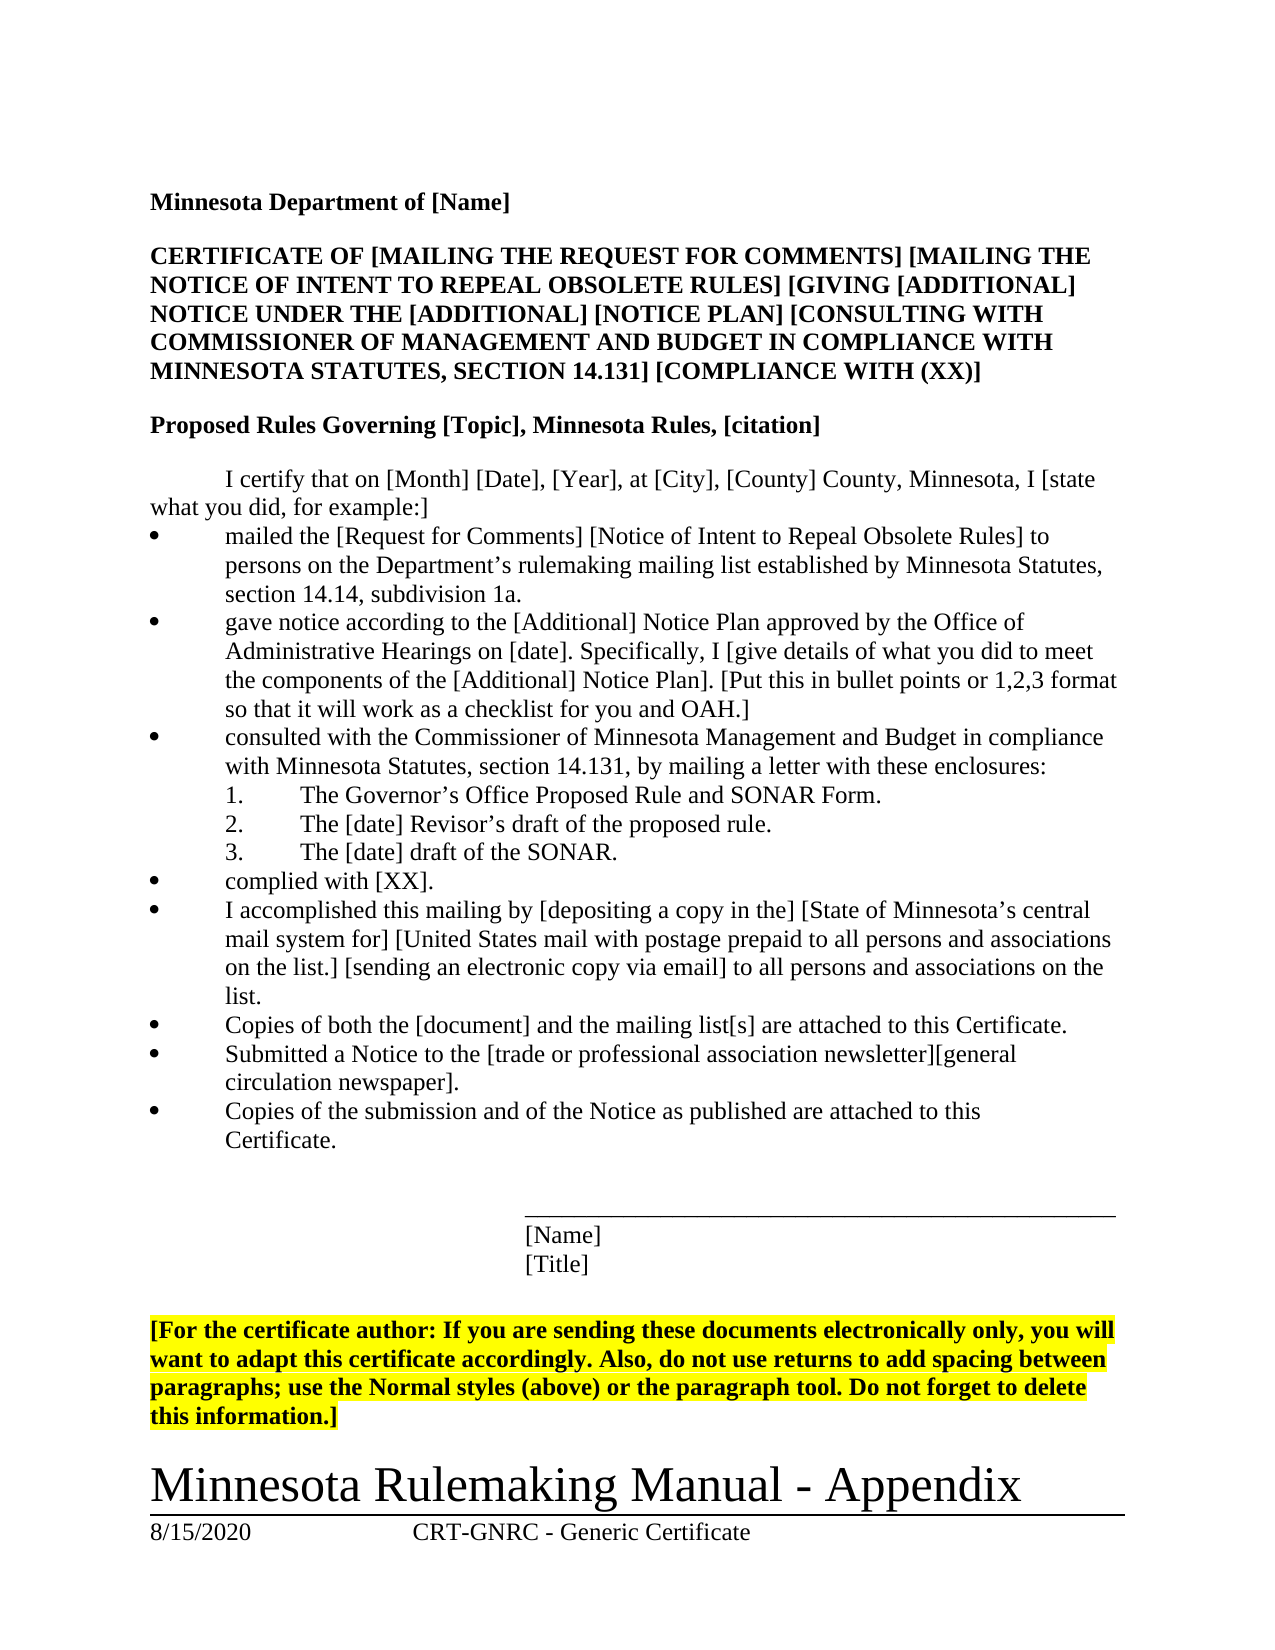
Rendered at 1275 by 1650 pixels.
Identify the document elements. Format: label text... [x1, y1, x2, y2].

list The Governor’s Office Proposed Rule and SONAR Form. [225, 780, 1125, 809]
list Submitted a Notice to the [trade or professional association newsletter][general circulation newspaper]. [150, 1039, 1125, 1096]
list The [date] draft of the SONAR. [225, 837, 1125, 866]
subtitle Proposed Rules Governing [Topic], Minnesota Rules, [citation] [150, 410, 1125, 439]
text I certify that on [Month] [Date], [Year], at [City], [County] County, Minnesota, I [state what you did, for example:] [150, 464, 1125, 521]
text [For the certificate author: If you are sending these documents electronically only, you will want to adapt this certificate accordingly. Also, do not use returns to add spacing between paragraphs; use the Normal styles (above) or the paragraph tool. Do not forget to delete this information.] [338, 1315, 1125, 1430]
subtitle CERTIFICATE OF [MAILING THE REQUEST FOR COMMENTS] [MAILING THE NOTICE OF INTENT TO REPEAL OBSOLETE RULES] [GIVING [ADDITIONAL] NOTICE UNDER THE [ADDITIONAL] [NOTICE PLAN] [CONSULTING WITH COMMISSIONER OF MANAGEMENT AND BUDGET IN COMPLIANCE WITH MINNESOTA STATUTES, SECTION 14.131] [COMPLIANCE WITH (XX)] [150, 241, 1125, 385]
list Copies of the submission and of the Notice as published are attached to this [150, 1096, 1125, 1125]
text [Name] [525, 1220, 1125, 1249]
list gave notice according to the [Additional] Notice Plan approved by the Office of Administrative Hearings on [date]. Specifically, I [give details of what you did to meet the components of the [Additional] Notice Plan]. [Put this in bullet points or 1,2,3 format so that it will work as a checklist for you and OAH.] [150, 607, 1125, 722]
list I accomplished this mailing by [depositing a copy in the] [State of Minnesota’s central mail system for] [United States mail with postage prepaid to all persons and associations on the list.] [sending an electronic copy via email] to all persons and associations on the list. [150, 895, 1125, 1010]
list Copies of both the [document] and the mailing list[s] are attached to this Certificate. [150, 1010, 1125, 1039]
list complied with [XX]. [150, 866, 1125, 895]
list The [date] Revisor’s draft of the proposed rule. [225, 809, 1125, 837]
list mailed the [Request for Comments] [Notice of Intent to Repeal Obsolete Rules] to persons on the Department’s rulemaking mailing list established by Minnesota Statutes, section 14.14, subdivision 1a. [150, 521, 1125, 607]
text Minnesota Department of [Name] [150, 187, 1125, 216]
list consulted with the Commissioner of Minnesota Management and Budget in compliance with Minnesota Statutes, section 14.131, by mailing a letter with these enclosures: [150, 722, 1125, 780]
text [Title] [525, 1249, 1125, 1277]
text Certificate. [225, 1125, 1125, 1154]
